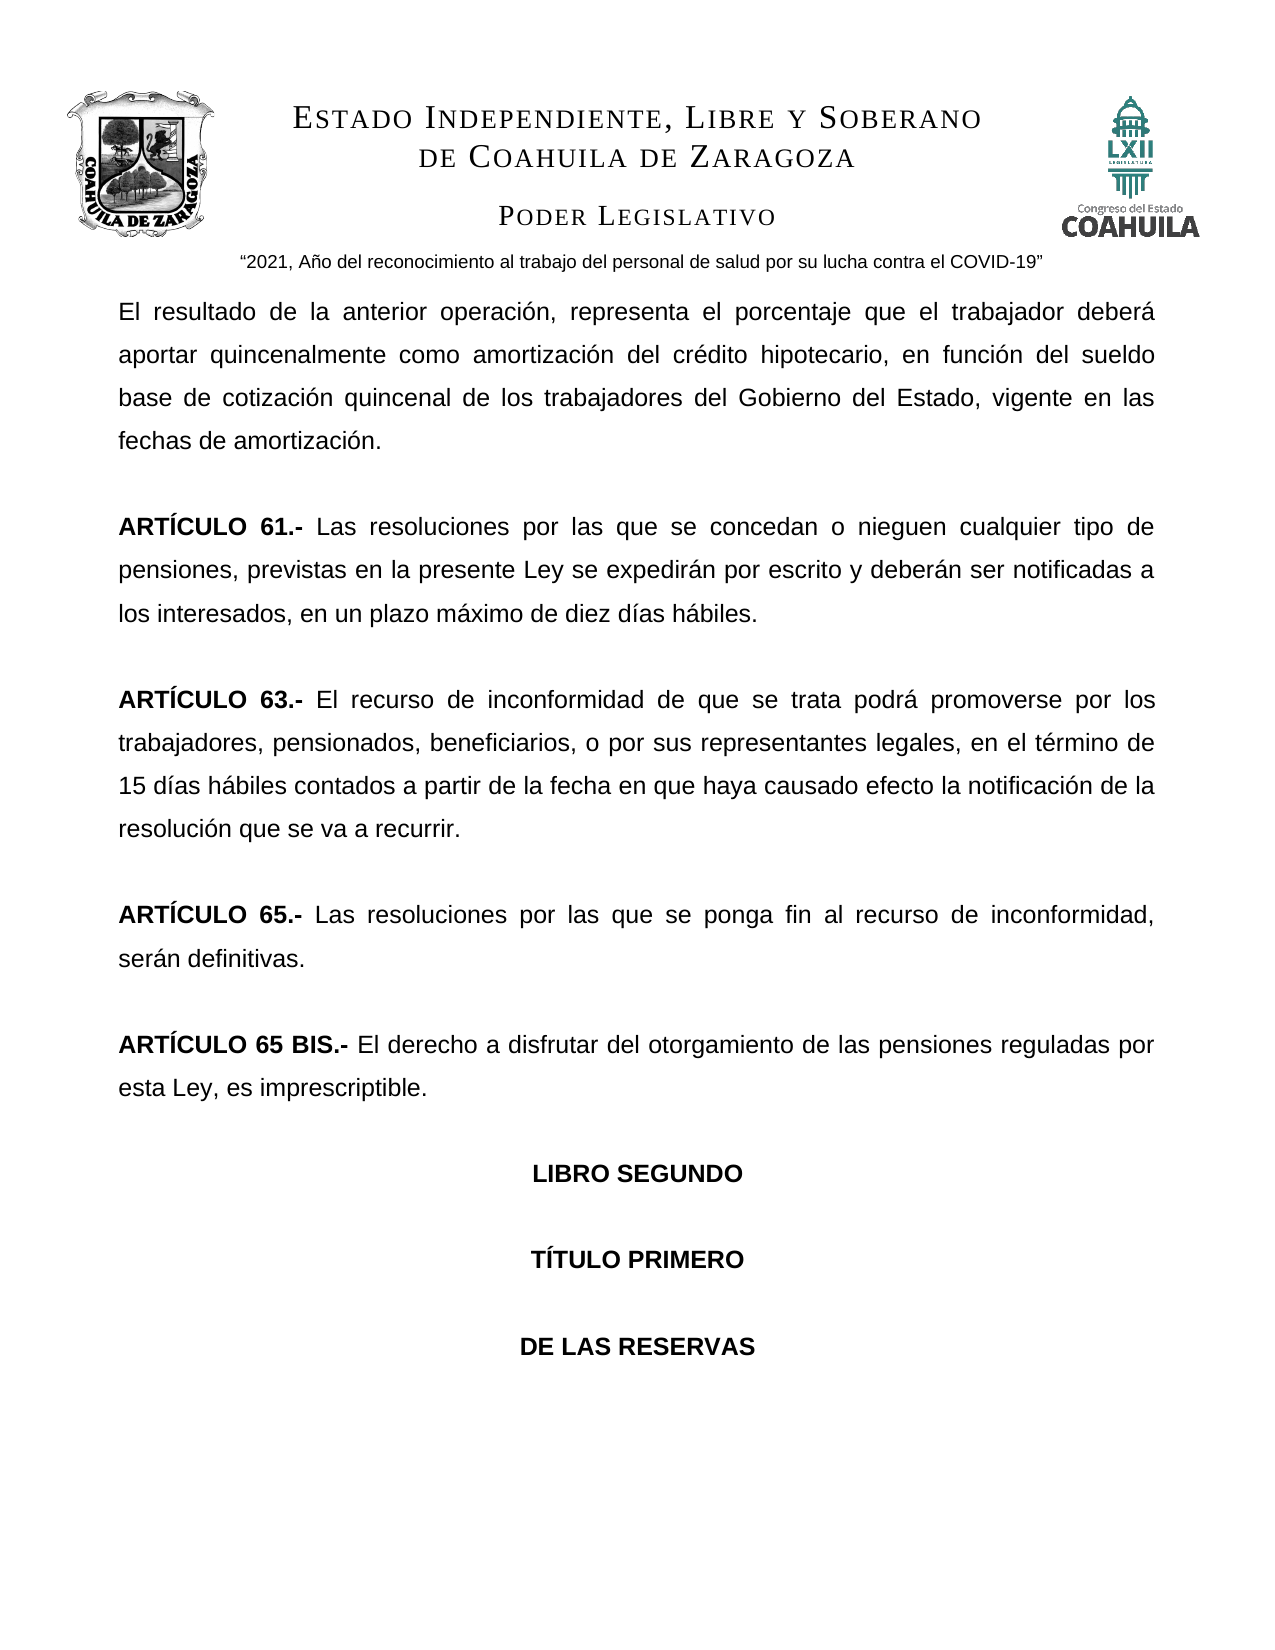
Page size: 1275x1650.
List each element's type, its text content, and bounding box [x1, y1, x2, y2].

text ARTÍCULO 63.- El recurso de inconformidad de que se trata podrá promoverse por los trabajadores, pensionados, beneficiarios, o por sus representantes legales, en el término de 15 días hábiles contados a partir de la fecha en que haya causado efecto la notificación de la resolución que se va a recurrir. [118, 685, 1157, 843]
text ARTÍCULO 61.- Las resoluciones por las que se concedan o nieguen cualquier tipo de pensiones, previstas en la presente Ley se expedirán por escrito y deberán ser notificadas a los interesados, en un plazo máximo de diez días hábiles. [118, 512, 1157, 627]
picture [1052, 81, 1212, 249]
text DE LAS RESERVAS [118, 1332, 1157, 1361]
text El resultado de la anterior operación, representa el porcentaje que el trabajador deberá aportar quincenalmente como amortización del crédito hipotecario, en función del sueldo base de cotización quincenal de los trabajadores del Gobierno del Estado, vigente en las fechas de amortización. [118, 297, 1157, 455]
text LIBRO SEGUNDO [118, 1159, 1157, 1188]
text ARTÍCULO 65.- Las resoluciones por las que se ponga fin al recurso de inconformidad, serán definitivas. [118, 901, 1157, 972]
text ARTÍCULO 65 BIS.- El derecho a disfrutar del otorgamiento de las pensiones reguladas por esta Ley, es imprescriptible. [118, 1030, 1157, 1102]
picture [66, 91, 215, 237]
text TÍTULO PRIMERO [118, 1246, 1157, 1274]
